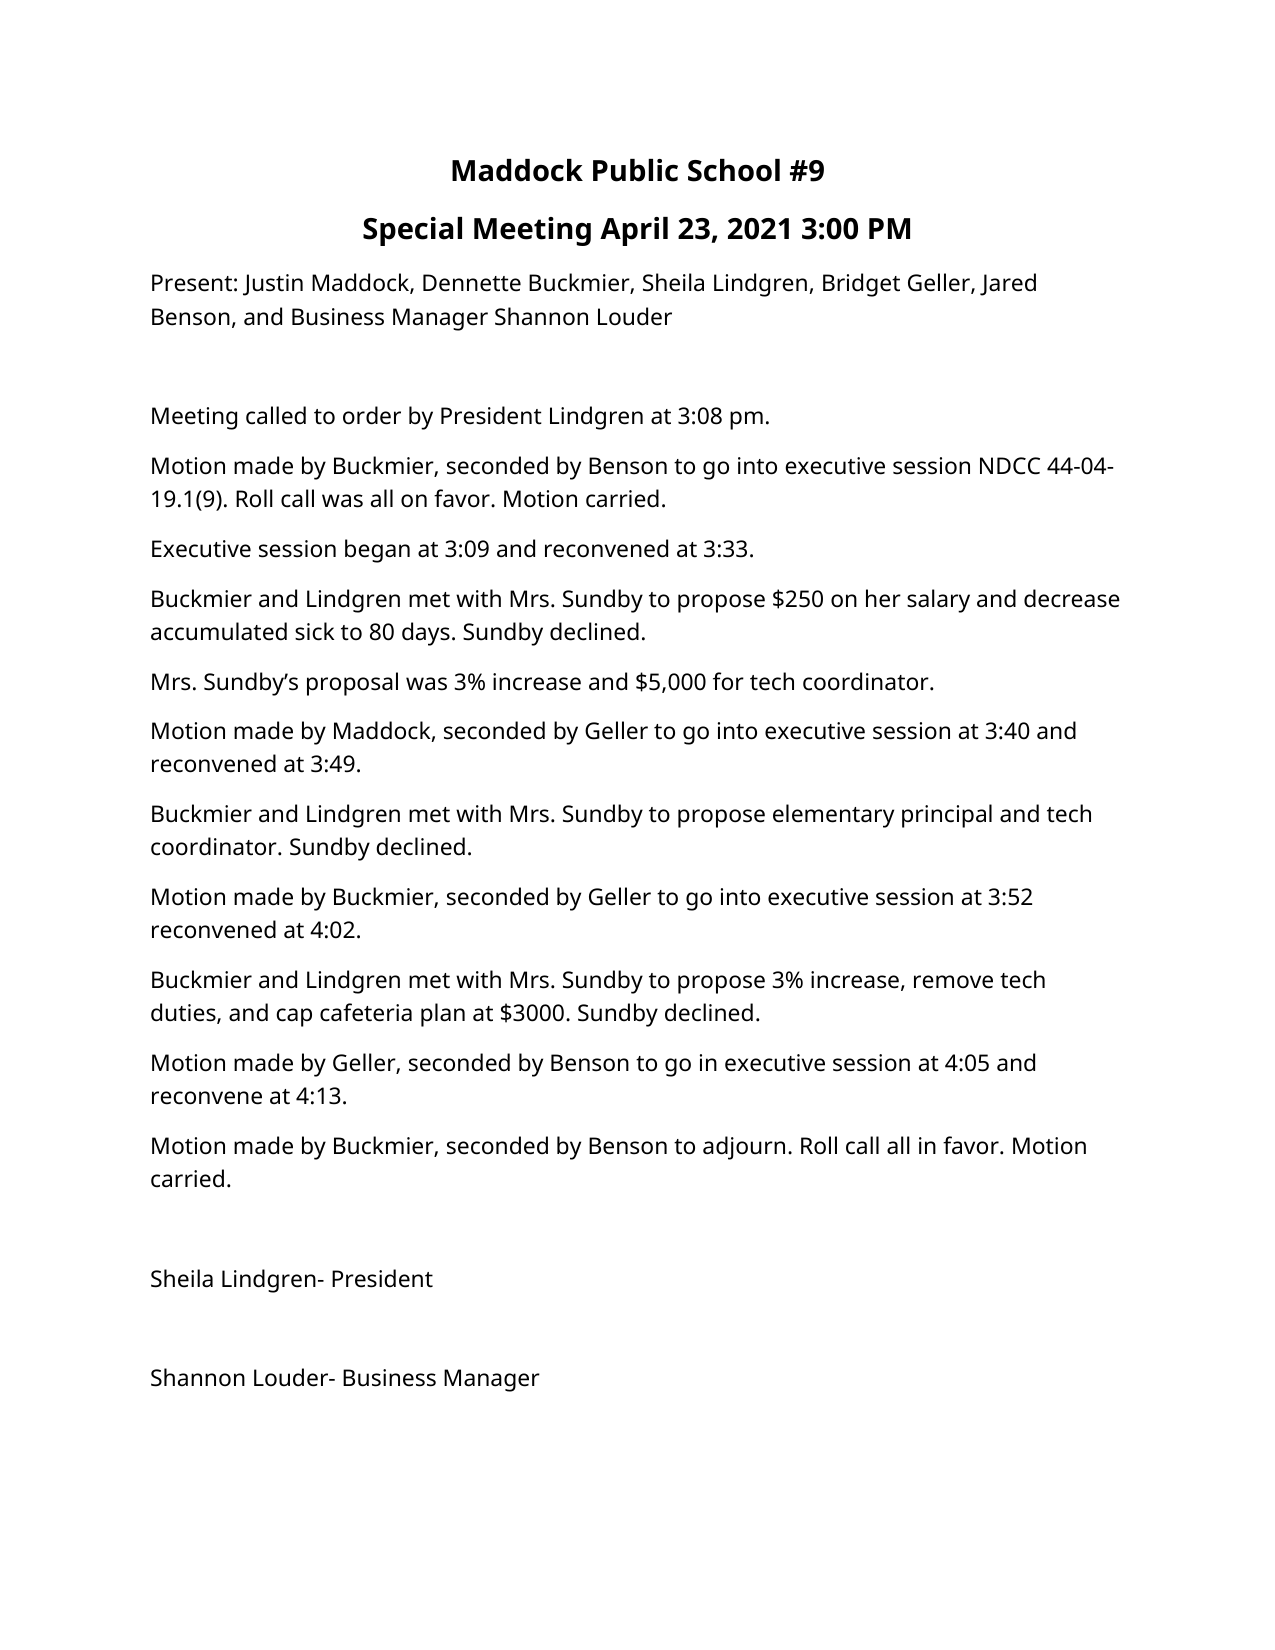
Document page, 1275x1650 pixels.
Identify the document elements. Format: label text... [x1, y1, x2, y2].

text Motion made by Maddock, seconded by Geller to go into executive session at 3:40 and reconvened at 3:49. [150, 715, 1125, 779]
text Buckmier and Lindgren met with Mrs. Sundby to propose $250 on her salary and decrease accumulated sick to 80 days. Sundby declined. [150, 582, 1125, 647]
text Buckmier and Lindgren met with Mrs. Sundby to propose 3% increase, remove tech duties, and cap cafeteria plan at $3000. Sundby declined. [150, 964, 1125, 1028]
text Buckmier and Lindgren met with Mrs. Sundby to propose elementary principal and tech coordinator. Sundby declined. [150, 798, 1125, 862]
text Executive session began at 3:09 and reconvened at 3:33. [150, 533, 1125, 564]
text Shannon Louder- Business Manager [150, 1362, 1125, 1393]
text Mrs. Sundby’s proposal was 3% increase and $5,000 for tech coordinator. [150, 665, 1125, 697]
text Motion made by Geller, seconded by Benson to go in executive session at 4:05 and reconvene at 4:13. [150, 1047, 1125, 1111]
text Sheila Lindgren- President [150, 1262, 1125, 1294]
text Motion made by Buckmier, seconded by Geller to go into executive session at 3:52 reconvened at 4:02. [150, 881, 1125, 945]
text Present: Justin Maddock, Dennette Buckmier, Sheila Lindgren, Bridget Geller, Jared Benson, and Business Manager Shannon Louder [150, 267, 1125, 332]
text Motion made by Buckmier, seconded by Benson to adjourn. Roll call all in favor. Motion carried. [150, 1130, 1125, 1194]
text Special Meeting April 23, 2021 3:00 PM [150, 209, 1125, 248]
text Meeting called to order by President Lindgren at 3:08 pm. [150, 400, 1125, 431]
text Motion made by Buckmier, seconded by Benson to go into executive session NDCC 44-04-19.1(9). Roll call was all on favor. Motion carried. [150, 450, 1125, 514]
text Maddock Public School #9 [150, 150, 1125, 190]
